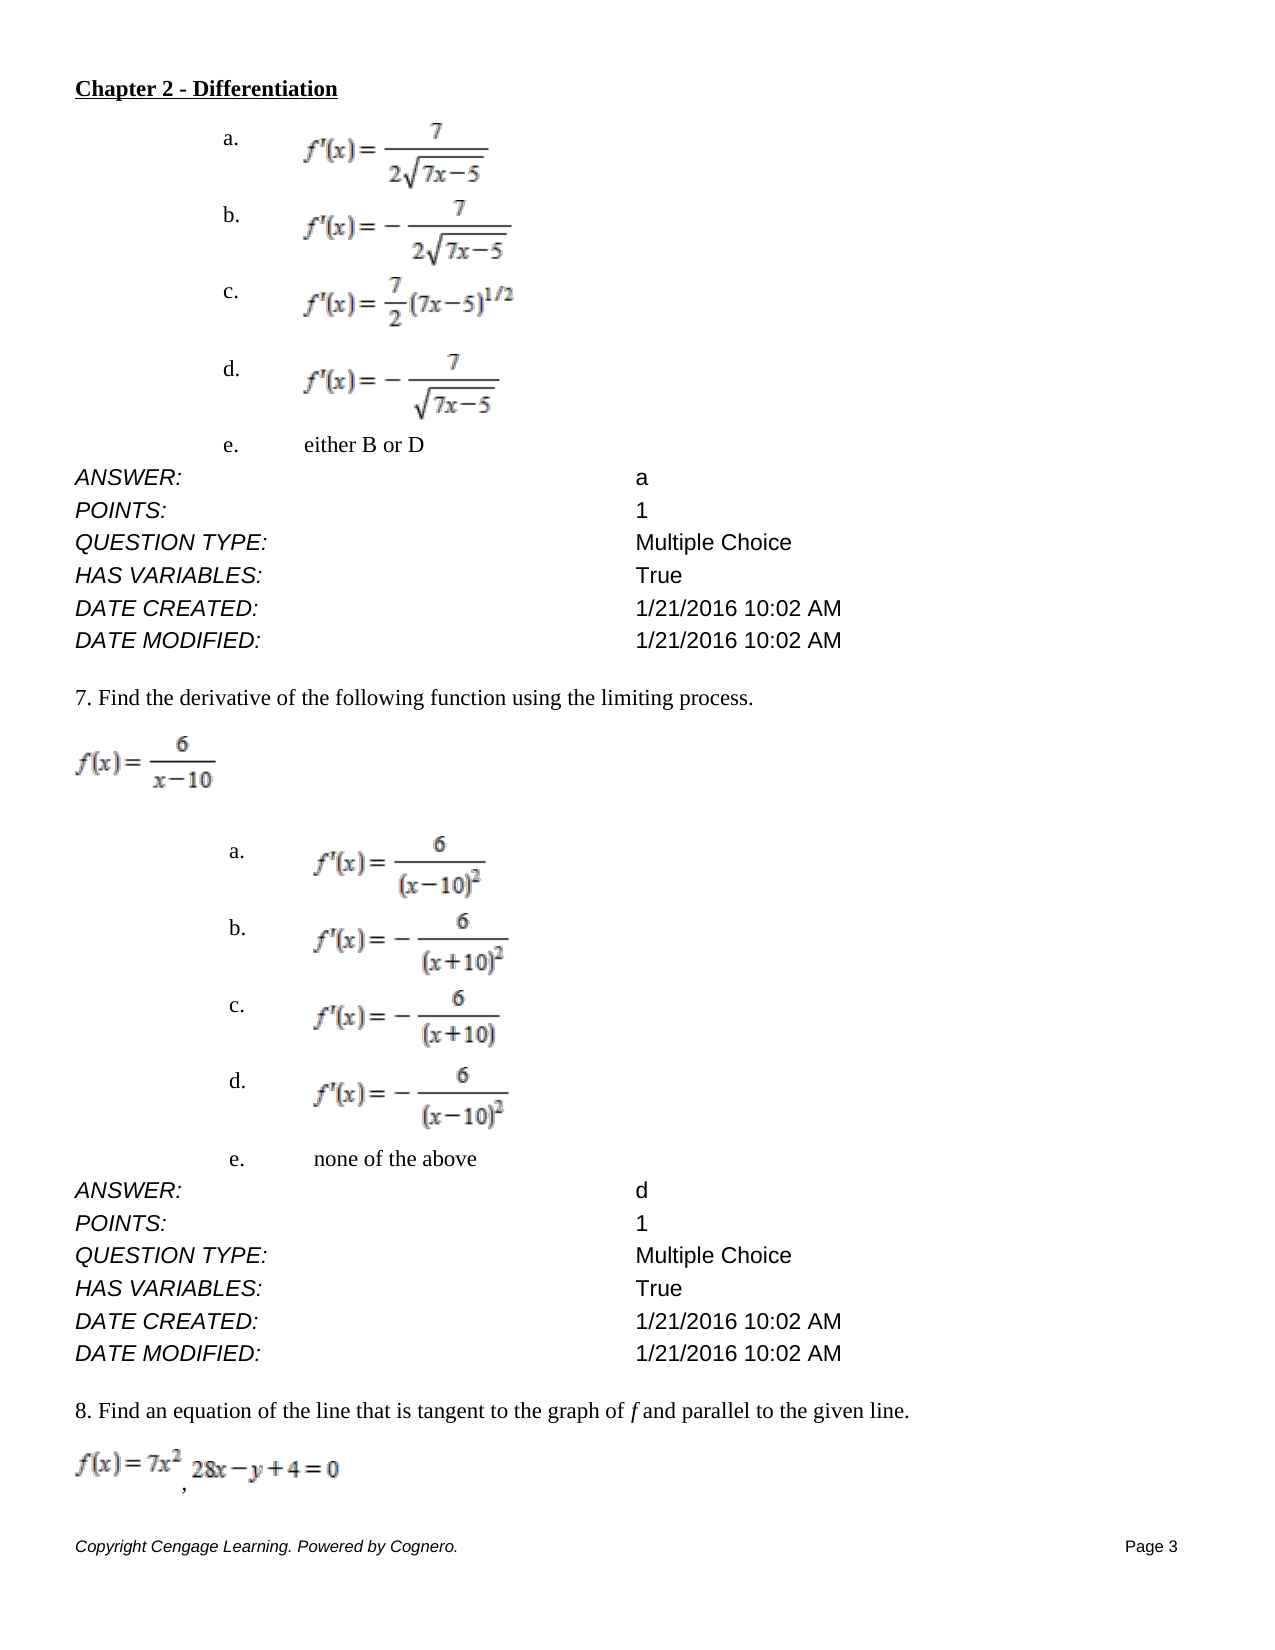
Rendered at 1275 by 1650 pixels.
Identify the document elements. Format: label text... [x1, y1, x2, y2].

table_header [75, 1397, 1200, 1522]
picture [313, 990, 503, 1057]
picture [313, 913, 512, 980]
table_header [75, 121, 1200, 657]
picture [313, 836, 489, 903]
picture [303, 277, 514, 344]
picture [303, 354, 503, 421]
picture [75, 736, 219, 802]
picture [192, 1461, 340, 1491]
picture [303, 200, 515, 267]
picture [75, 1449, 182, 1491]
picture [313, 1067, 512, 1134]
table_header 7. ​Find the derivative of the following function using the limiting process. ​ ​ ​ [75, 684, 1200, 1370]
picture [303, 123, 492, 190]
